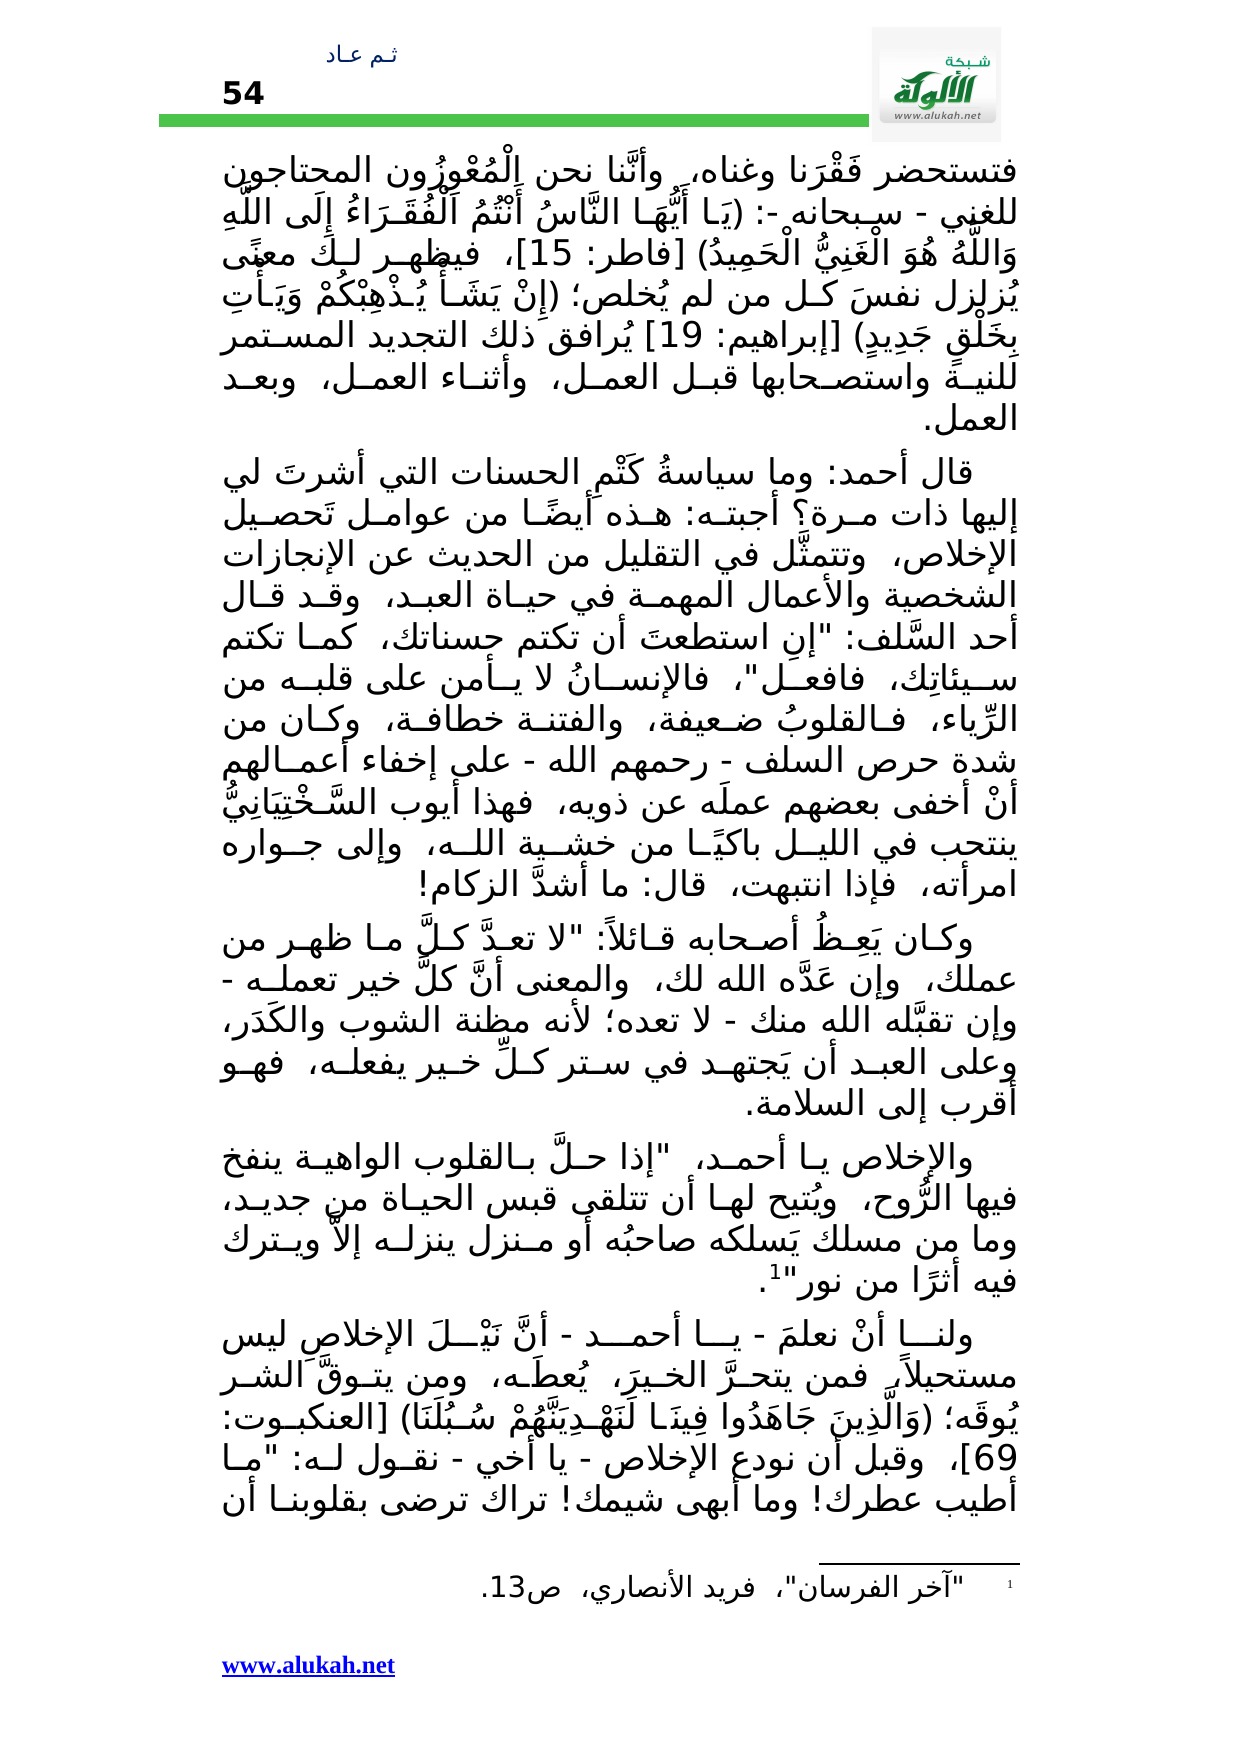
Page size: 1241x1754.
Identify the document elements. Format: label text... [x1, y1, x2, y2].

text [222, 150, 1019, 439]
text وكان يَعِظُ أصحابه قائلاً: "لا تعدَّ كلَّ ما ظهر من عملك، وإن عَدَّه الله لك، والمعنى أنَّ كلَّ خير تعمله - وإن تقبَّله الله منك - لا تعده؛ لأنه مظنة الشوب والكَدَر، وعلى العبد أن يَجتهد في ستر كلِّ خير يفعله، فهو أقرب إلى السلامة. [222, 917, 1019, 1124]
text قال أحمد: وما سياسةُ كَتْمِ الحسنات التي أشرتَ لي إليها ذات مرة؟ أجبته: هذه أيضًا من عوامل تَحصيل الإخلاص، وتتمثَّل في التقليل من الحديث عن الإنجازات الشخصية والأعمال المهمة في حياة العبد، وقد قال أحد السَّلف: "إنِ استطعتَ أن تكتم حسناتك، كما تكتم سيئاتِك، فافعل"، فالإنسانُ لا يأمن على قلبه من الرِّياء، فالقلوبُ ضعيفة، والفتنة خطافة، وكان من شدة حرص السلف - رحمهم الله - على إخفاء أعمالهم أنْ أخفى بعضهم عملَه عن ذويه، فهذا أيوب السَّخْتِيَانِيُّ ينتحب في الليل باكيًا من خشية الله، وإلى جواره امرأته، فإذا انتبهت، قال: ما أشدَّ الزكام! [222, 451, 1019, 905]
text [222, 1314, 1019, 1520]
text والإخلاص يا أحمد، "إذا حلَّ بالقلوب الواهية ينفخ فيها الرُّوح، ويُتيح لها أن تتلقى قبس الحياة من جديد، وما من مسلك يَسلكه صاحبُه أو منزل ينزله إلاَّ ويترك فيه أثرًا من نور". [222, 1136, 1019, 1301]
